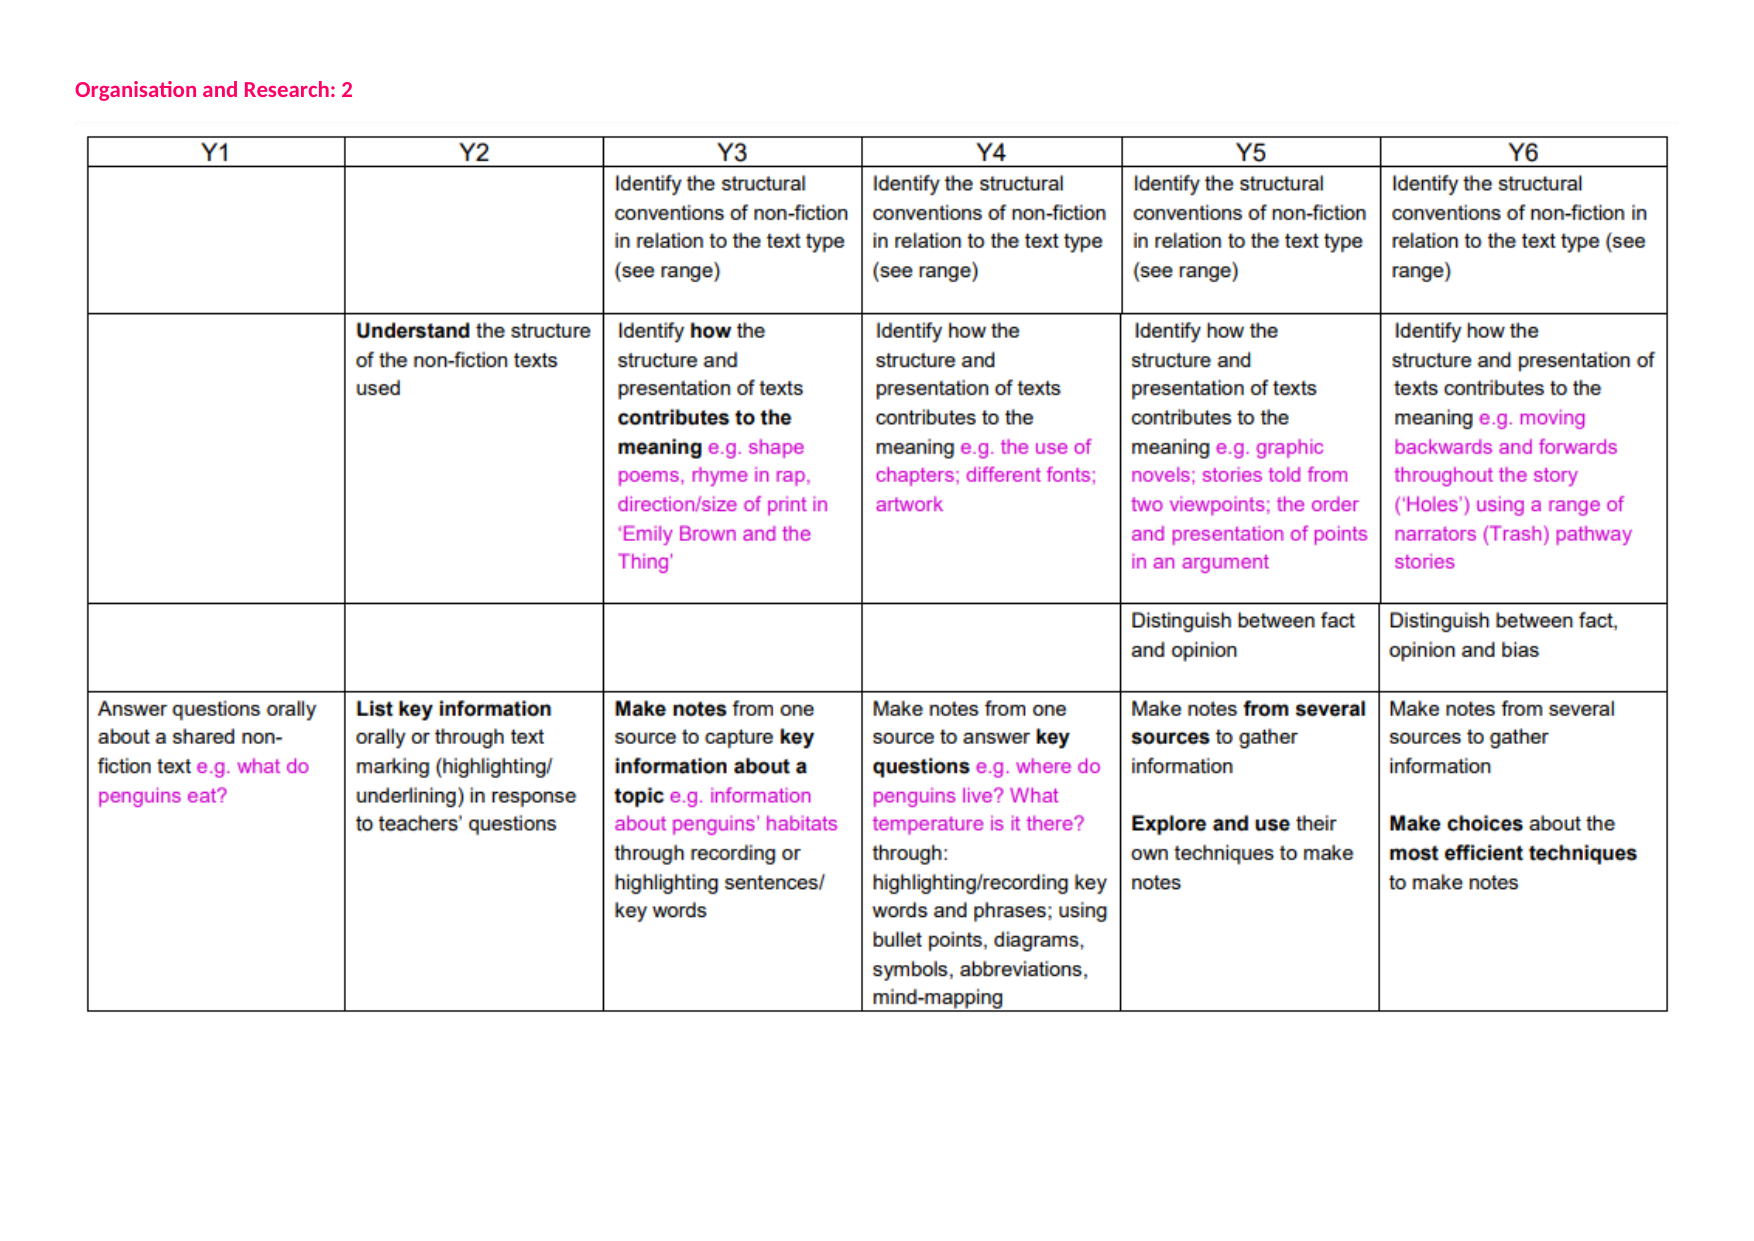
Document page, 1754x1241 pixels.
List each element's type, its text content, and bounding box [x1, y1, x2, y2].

picture [75, 121, 1679, 1026]
text Organisation and Research: 2 [75, 75, 1679, 103]
